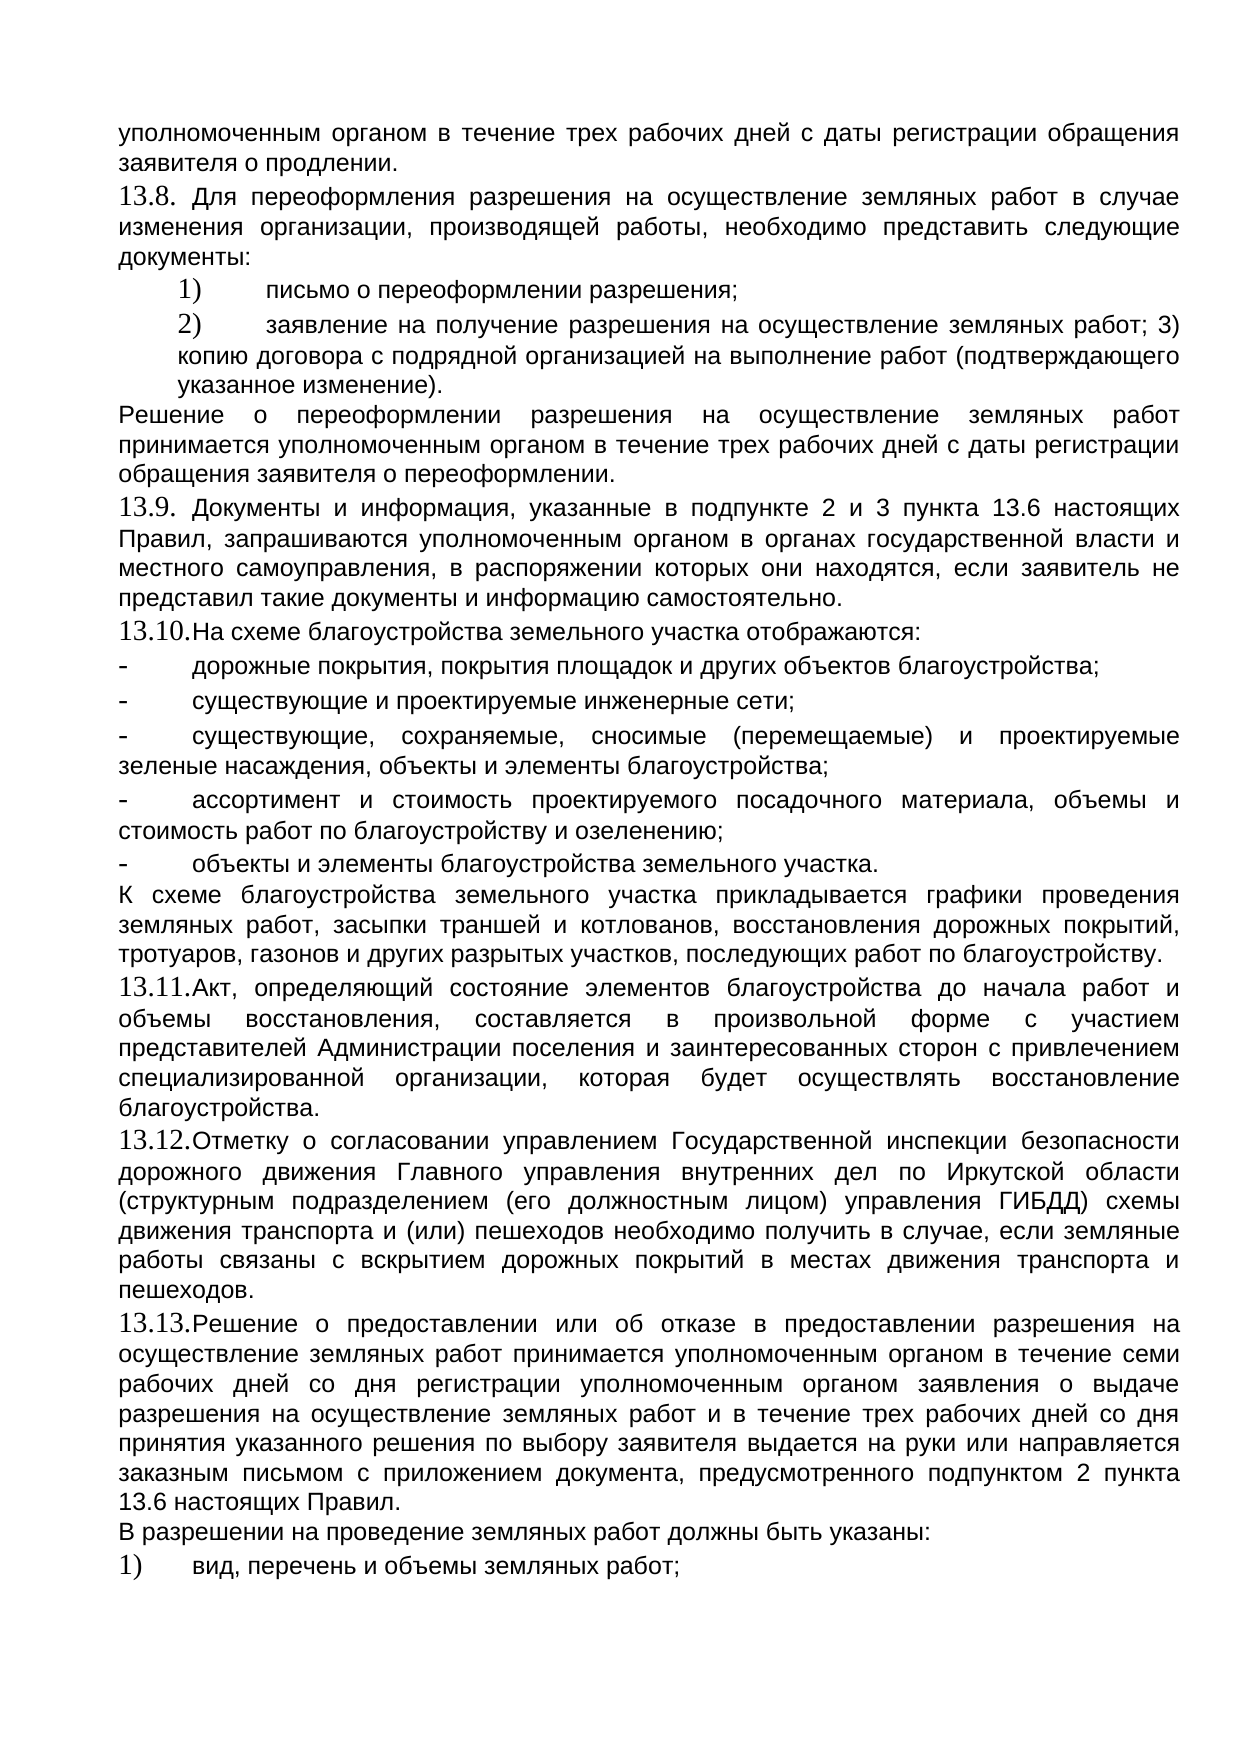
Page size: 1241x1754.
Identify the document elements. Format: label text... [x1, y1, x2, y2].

list письмо о переоформлении разрешения; [177, 271, 1181, 305]
text В разрешении на проведение земляных работ должны быть указаны: [118, 1517, 1181, 1546]
list Акт, определяющий состояние элементов благоустройства до начала работ и объемы восстановления, составляется в произвольной форме с участием представителей Администрации поселения и заинтересованных сторон с привлечением специализированной организации, которая будет осуществлять восстановление благоустройства. [118, 969, 1181, 1121]
list Для переоформления разрешения на осуществление земляных работ в случае изменения организации, производящей работы, необходимо представить следующие документы: [118, 178, 1181, 270]
text Решение о переоформлении разрешения на осуществление земляных работ принимается уполномоченным органом в течение трех рабочих дней с даты регистрации обращения заявителя о переоформлении. [118, 400, 1181, 488]
list существующие, сохраняемые, сносимые (перемещаемые) и проектируемые зеленые насаждения, объекты и элементы благоустройства; [118, 717, 1181, 780]
list ассортимент и стоимость проектируемого посадочного материала, объемы и стоимость работ по благоустройству и озеленению; [118, 781, 1181, 844]
list На схеме благоустройства земельного участка отображаются: [118, 613, 1181, 646]
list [118, 118, 1181, 176]
list Отметку о согласовании управлением Государственной инспекции безопасности дорожного движения Главного управления внутренних дел по Иркутской области (структурным подразделением (его должностным лицом) управления ГИБДД) схемы движения транспорта и (или) пешеходов необходимо получить в случае, если земляные работы связаны с вскрытием дорожных покрытий в местах движения транспорта и пешеходов. [118, 1122, 1181, 1304]
list дорожные покрытия, покрытия площадок и других объектов благоустройства; [118, 647, 1181, 681]
text К схеме благоустройства земельного участка прикладывается графики проведения земляных работ, засыпки траншей и котлованов, восстановления дорожных покрытий, тротуаров, газонов и других разрытых участков, последующих работ по благоустройству. [118, 880, 1181, 968]
list вид, перечень и объемы земляных работ; [118, 1547, 1181, 1581]
list существующие и проектируемые инженерные сети; [118, 682, 1181, 716]
list заявление на получение разрешения на осуществление земляных работ; 3) копию договора с подрядной организацией на выполнение работ (подтверждающего указанное изменение). [177, 306, 1181, 399]
list объекты и элементы благоустройства земельного участка. [118, 846, 1181, 879]
list Документы и информация, указанные в подпункте 2 и 3 пункта 13.6 настоящих Правил, запрашиваются уполномоченным органом в органах государственной власти и местного самоуправления, в распоряжении которых они находятся, если заявитель не представил такие документы и информацию самостоятельно. [118, 489, 1181, 611]
list Решение о предоставлении или об отказе в предоставлении разрешения на осуществление земляных работ принимается уполномоченным органом в течение семи рабочих дней со дня регистрации уполномоченным органом заявления о выдаче разрешения на осуществление земляных работ и в течение трех рабочих дней со дня принятия указанного решения по выбору заявителя выдается на руки или направляется заказным письмом с приложением документа, предусмотренного подпунктом 2 пункта 13.6 настоящих Правил. [118, 1305, 1181, 1516]
